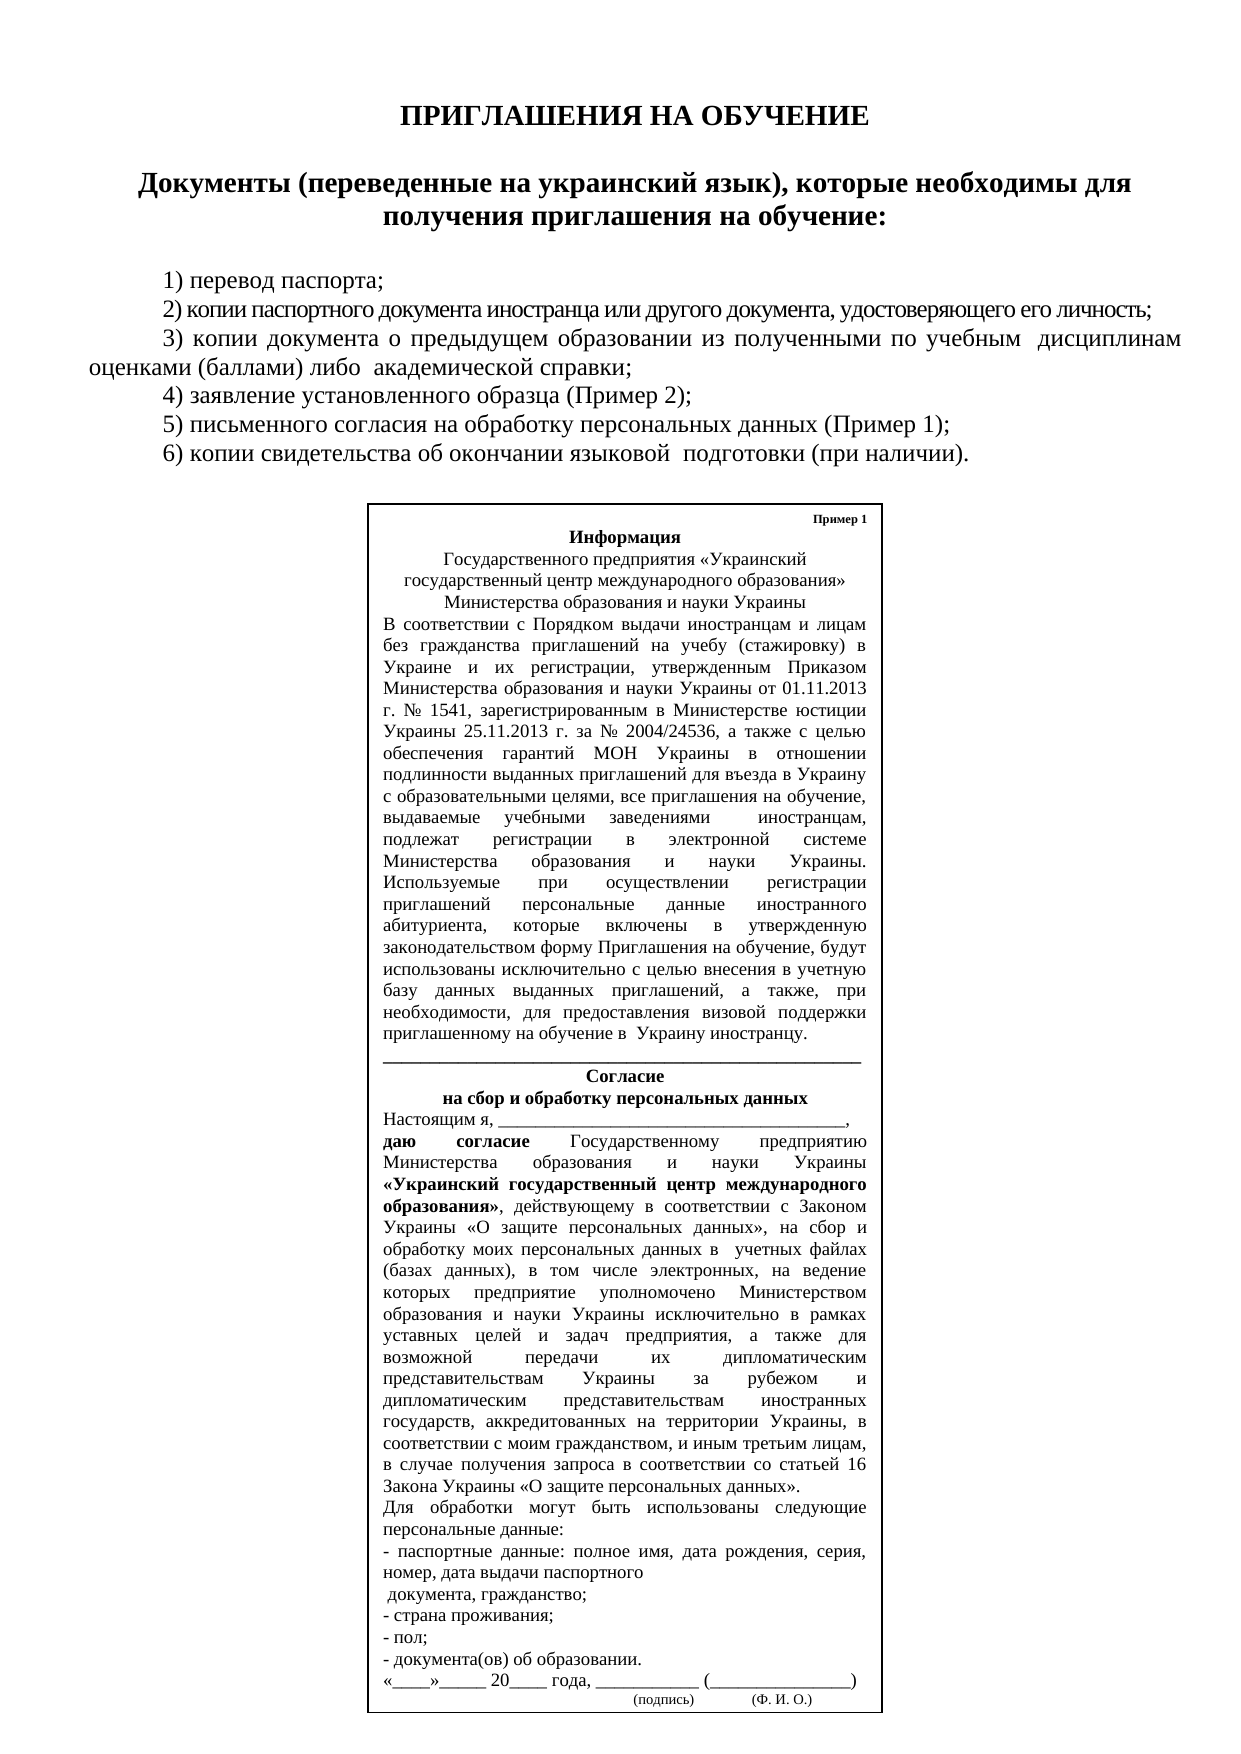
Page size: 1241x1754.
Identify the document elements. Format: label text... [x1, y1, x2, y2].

text ПРИГЛАШЕНИЯ НА ОБУЧЕНИЕ [89, 98, 1181, 131]
text 6) копии свидетельства об окончании языковой подготовки (при наличии). [89, 438, 1181, 467]
text 1) перевод паспорта; [89, 265, 1181, 294]
text 4) заявление установленного образца (Пример 2); [89, 380, 1181, 409]
text 2) копии паспортного документа иностранца или другого документа, удостоверяющего его личность; [89, 294, 1181, 323]
text 3) копии документа о предыдущем образовании из полученными по учебным дисциплинам оценками (баллами) либо академической справки; [89, 323, 1181, 380]
text Документы (переведенные на украинский язык), которые необходимы для получения приглашения на обучение: [89, 165, 1181, 232]
text 5) письменного согласия на обработку персональных данных (Пример 1); [89, 409, 1181, 438]
